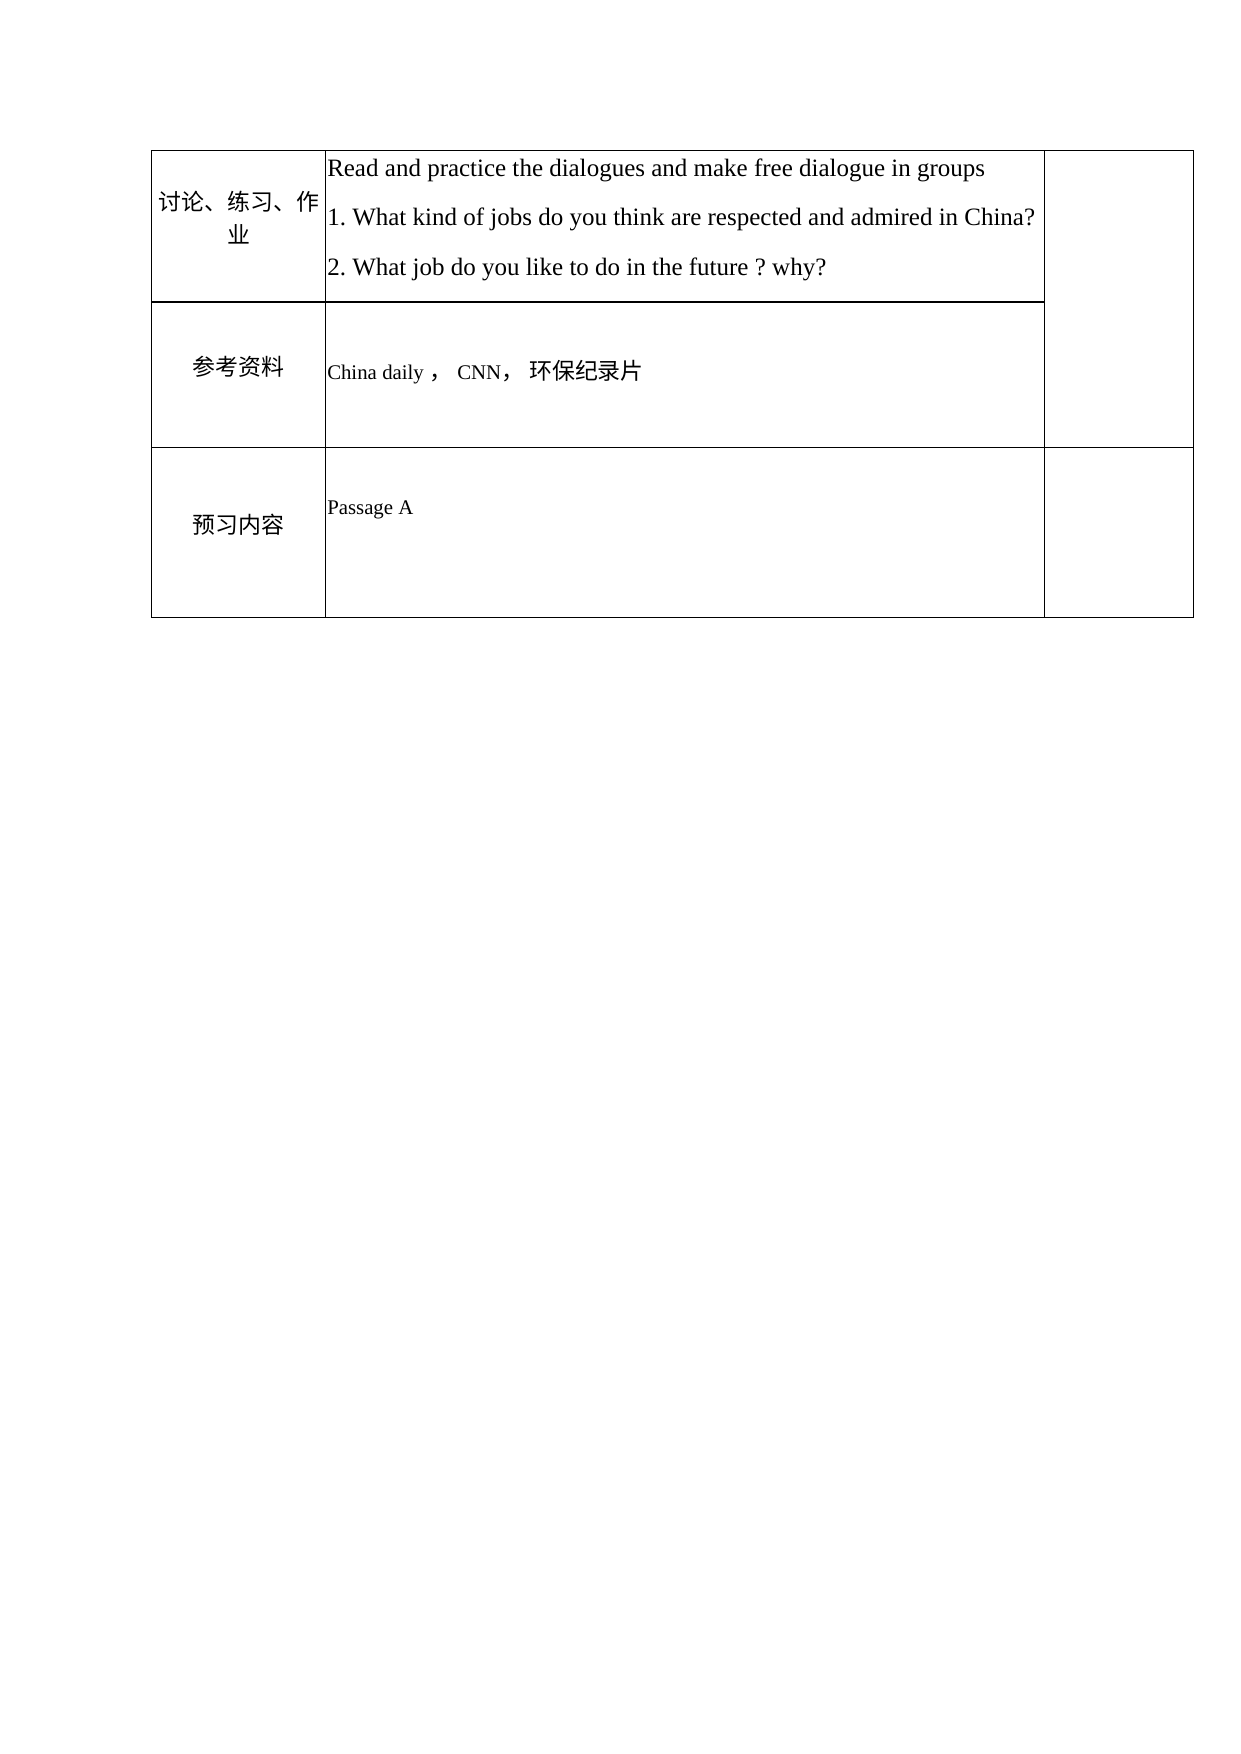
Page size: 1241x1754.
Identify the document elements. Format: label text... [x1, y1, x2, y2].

table_cell 参考资料 [152, 303, 325, 447]
table_cell Passage A [326, 448, 1044, 617]
table_cell 讨论、练习、作业 [152, 151, 325, 301]
table_cell [1045, 448, 1193, 617]
table_cell 预习内容 [152, 448, 325, 617]
table_cell [1045, 151, 1193, 447]
table_cell Read and practice the dialogues and make free dialogue in groups 1. What kind of jobs do you think are respected and admired in China? 2. What job do you like to do in the future ? why? [326, 151, 1044, 301]
table_cell China daily ， CNN， 环保纪录片 [326, 303, 1044, 447]
